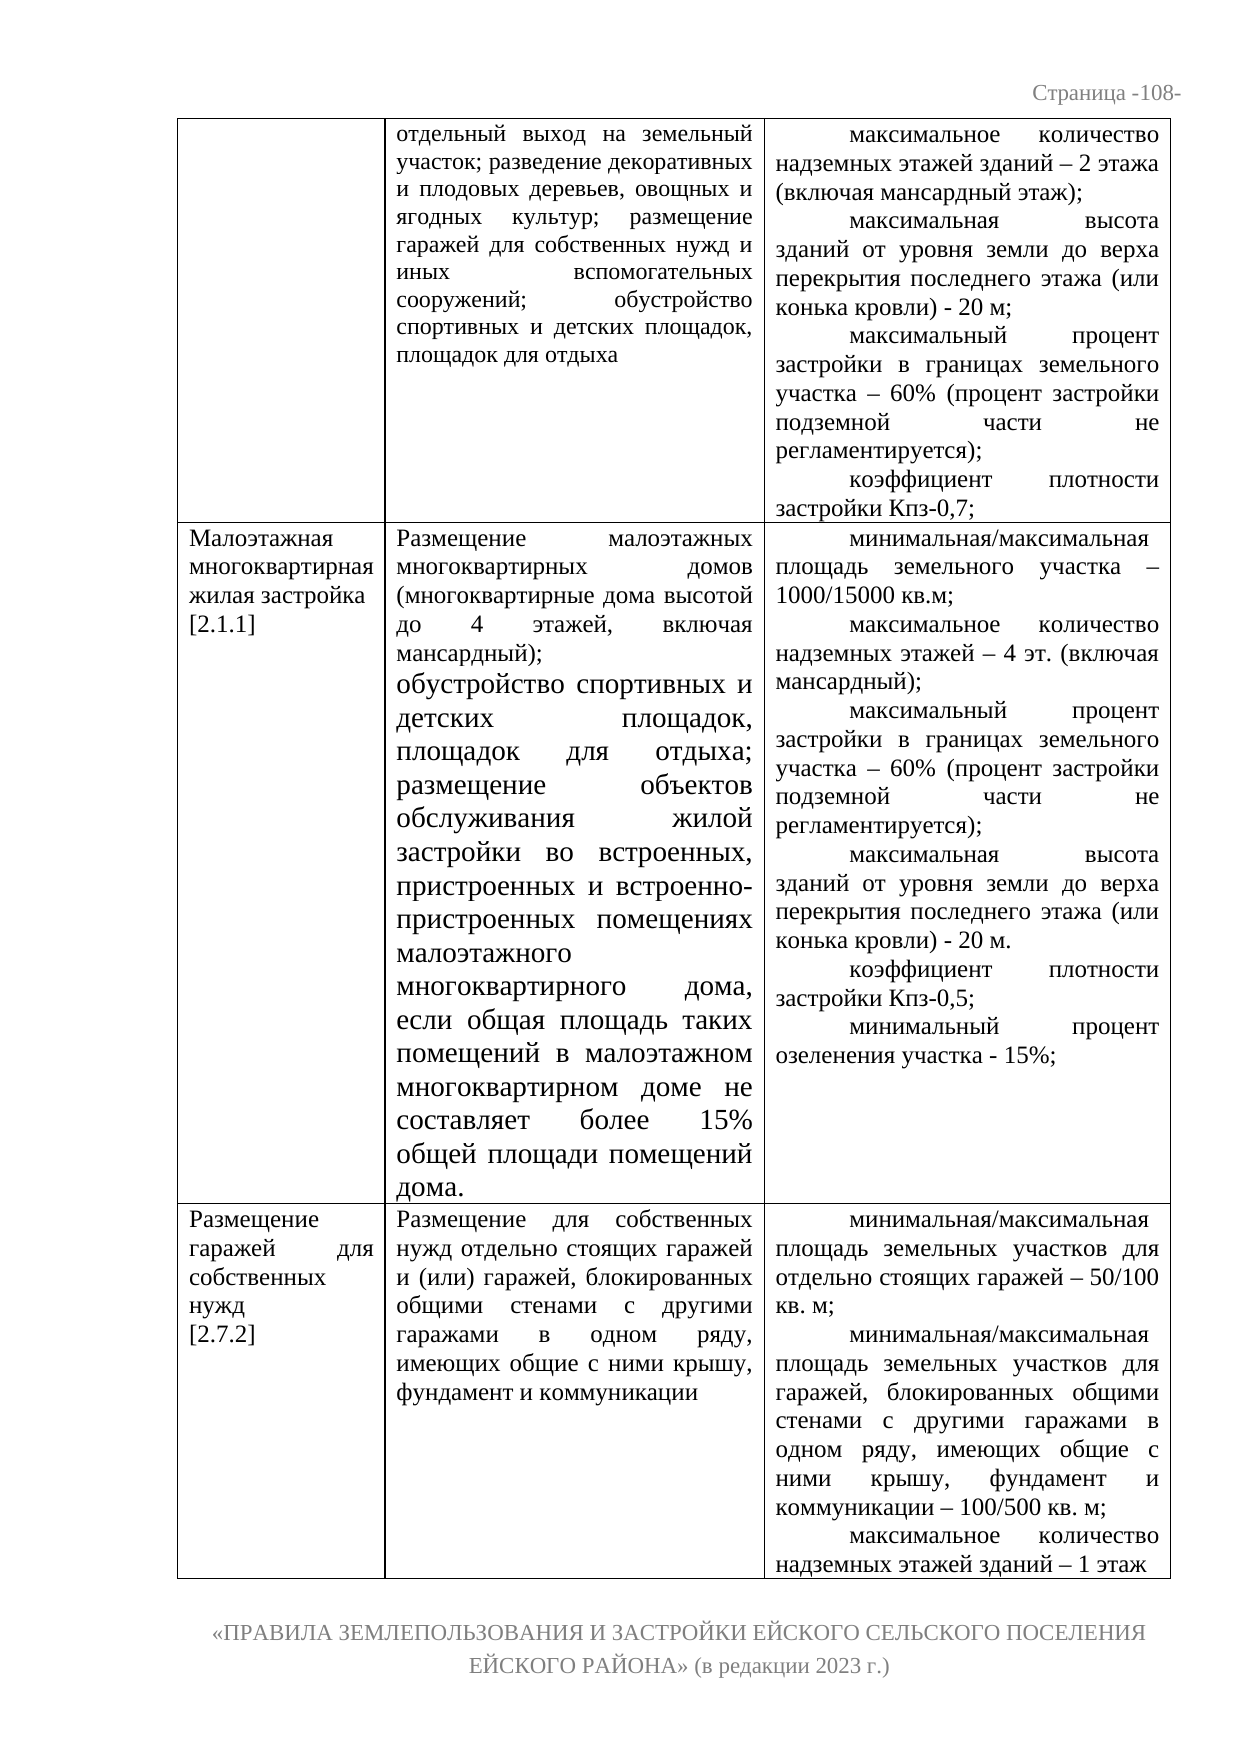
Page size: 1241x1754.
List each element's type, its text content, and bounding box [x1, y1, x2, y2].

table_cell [765, 119, 1170, 522]
table_cell Малоэтажная многоквартирная жилая застройка [2.1.1] [178, 523, 384, 1203]
table_cell Размещение для собственных нужд отдельно стоящих гаражей и (или) гаражей, блокированных общими стенами с другими гаражами в одном ряду, имеющих общие с ними крышу, фундамент и коммуникации [386, 1204, 764, 1578]
table_cell минимальная/максимальная площадь земельных участков для отдельно стоящих гаражей – 50/100 кв. м; минимальная/максимальная площадь земельных участков для гаражей, блокированных общими стенами с другими гаражами в одном ряду, имеющих общие с ними крышу, фундамент и коммуникации – 100/500 кв. м; максимальное количество надземных этажей зданий – 1 этаж [765, 1204, 1170, 1578]
table_cell Размещение малоэтажных многоквартирных домов (многоквартирные дома высотой до 4 этажей, включая мансардный); обустройство спортивных и детских площадок, площадок для отдыха; размещение объектов обслуживания жилой застройки во встроенных, пристроенных и встроенно-пристроенных помещениях малоэтажного многоквартирного дома, если общая площадь таких помещений в малоэтажном многоквартирном доме не составляет более 15% общей площади помещений дома. [386, 523, 764, 1203]
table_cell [178, 119, 384, 522]
table_cell минимальная/максимальная площадь земельного участка – 1000/15000 кв.м; максимальное количество надземных этажей – 4 эт. (включая мансардный); максимальный процент застройки в границах земельного участка – 60% (процент застройки подземной части не регламентируется); максимальная высота зданий от уровня земли до верха перекрытия последнего этажа (или конька кровли) - 20 м. коэффициент плотности застройки Кпз-0,5; минимальный процент озеленения участка - 15%; [765, 523, 1170, 1203]
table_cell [386, 119, 764, 522]
table_cell Размещение гаражей для собственных нужд [2.7.2] [178, 1204, 384, 1578]
